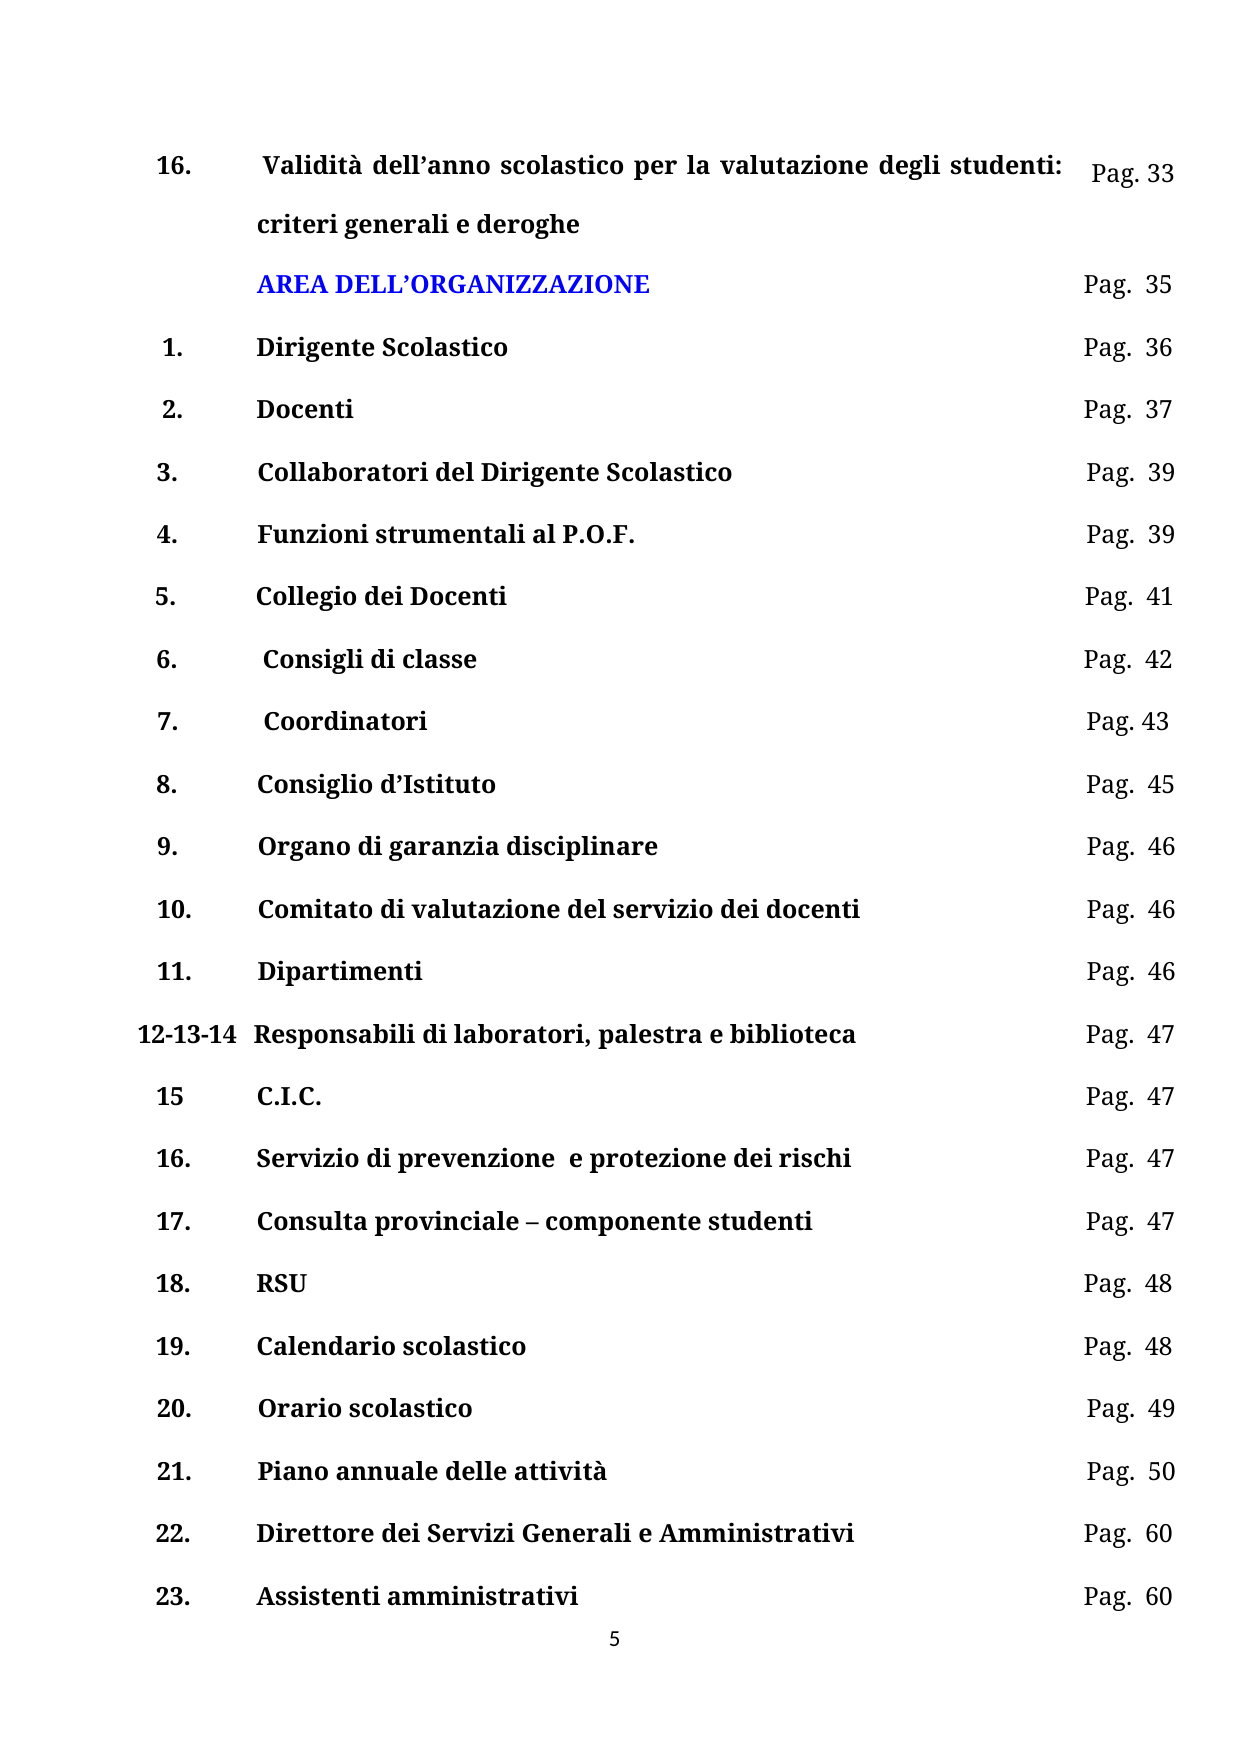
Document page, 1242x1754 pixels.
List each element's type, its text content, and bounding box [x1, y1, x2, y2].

text 15 C.I.C. Pag. 47 [152, 1079, 1179, 1113]
text 20. Orario scolastico Pag. 49 [152, 1391, 1181, 1425]
text 3. Collaboratori del Dirigente Scolastico Pag. 39 [152, 454, 1180, 488]
text 7. Coordinatori Pag. 43 [152, 704, 1174, 738]
text 2. Docenti Pag. 37 [162, 392, 1189, 426]
text 1. Dirigente Scolastico Pag. 36 [162, 329, 1189, 363]
text AREA DELL’ORGANIZZAZIONE Pag. 35 [257, 267, 1189, 301]
text 6. Consigli di classe Pag. 42 [156, 642, 1189, 676]
text 12-13-14 Responsabili di laboratori, palestra e biblioteca Pag. 47 [133, 1016, 1179, 1050]
text 5. Collegio dei Docenti Pag. 41 [152, 579, 1177, 613]
text 17. Consulta provinciale – componente studenti Pag. 47 [152, 1203, 1179, 1238]
text 8. Consiglio d’Istituto Pag. 45 [152, 766, 1179, 801]
text 11. Dipartimenti Pag. 46 [152, 954, 1181, 988]
text 21. Piano annuale delle attività Pag. 50 [152, 1453, 1181, 1487]
text 9. Organo di garanzia disciplinare Pag. 46 [152, 829, 1181, 863]
text 19. Calendario scolastico Pag. 48 [156, 1328, 1189, 1362]
text 16. Validità dell’anno scolastico per la valutazione degli studenti: [156, 148, 1079, 182]
text Pag. 33 [1091, 156, 1189, 190]
text 18. RSU Pag. 48 [156, 1266, 1189, 1300]
text 22. Direttore dei Servizi Generali e Amministrativi Pag. 60 [156, 1516, 1189, 1550]
text 16. Servizio di prevenzione e protezione dei rischi Pag. 47 [152, 1141, 1179, 1175]
text 10. Comitato di valutazione del servizio dei docenti Pag. 46 [152, 891, 1181, 925]
text 4. Funzioni strumentali al P.O.F. Pag. 39 [152, 517, 1180, 551]
text 23. Assistenti amministrativi Pag. 60 [156, 1578, 1189, 1612]
text criteri generali e deroghe [257, 210, 1073, 238]
